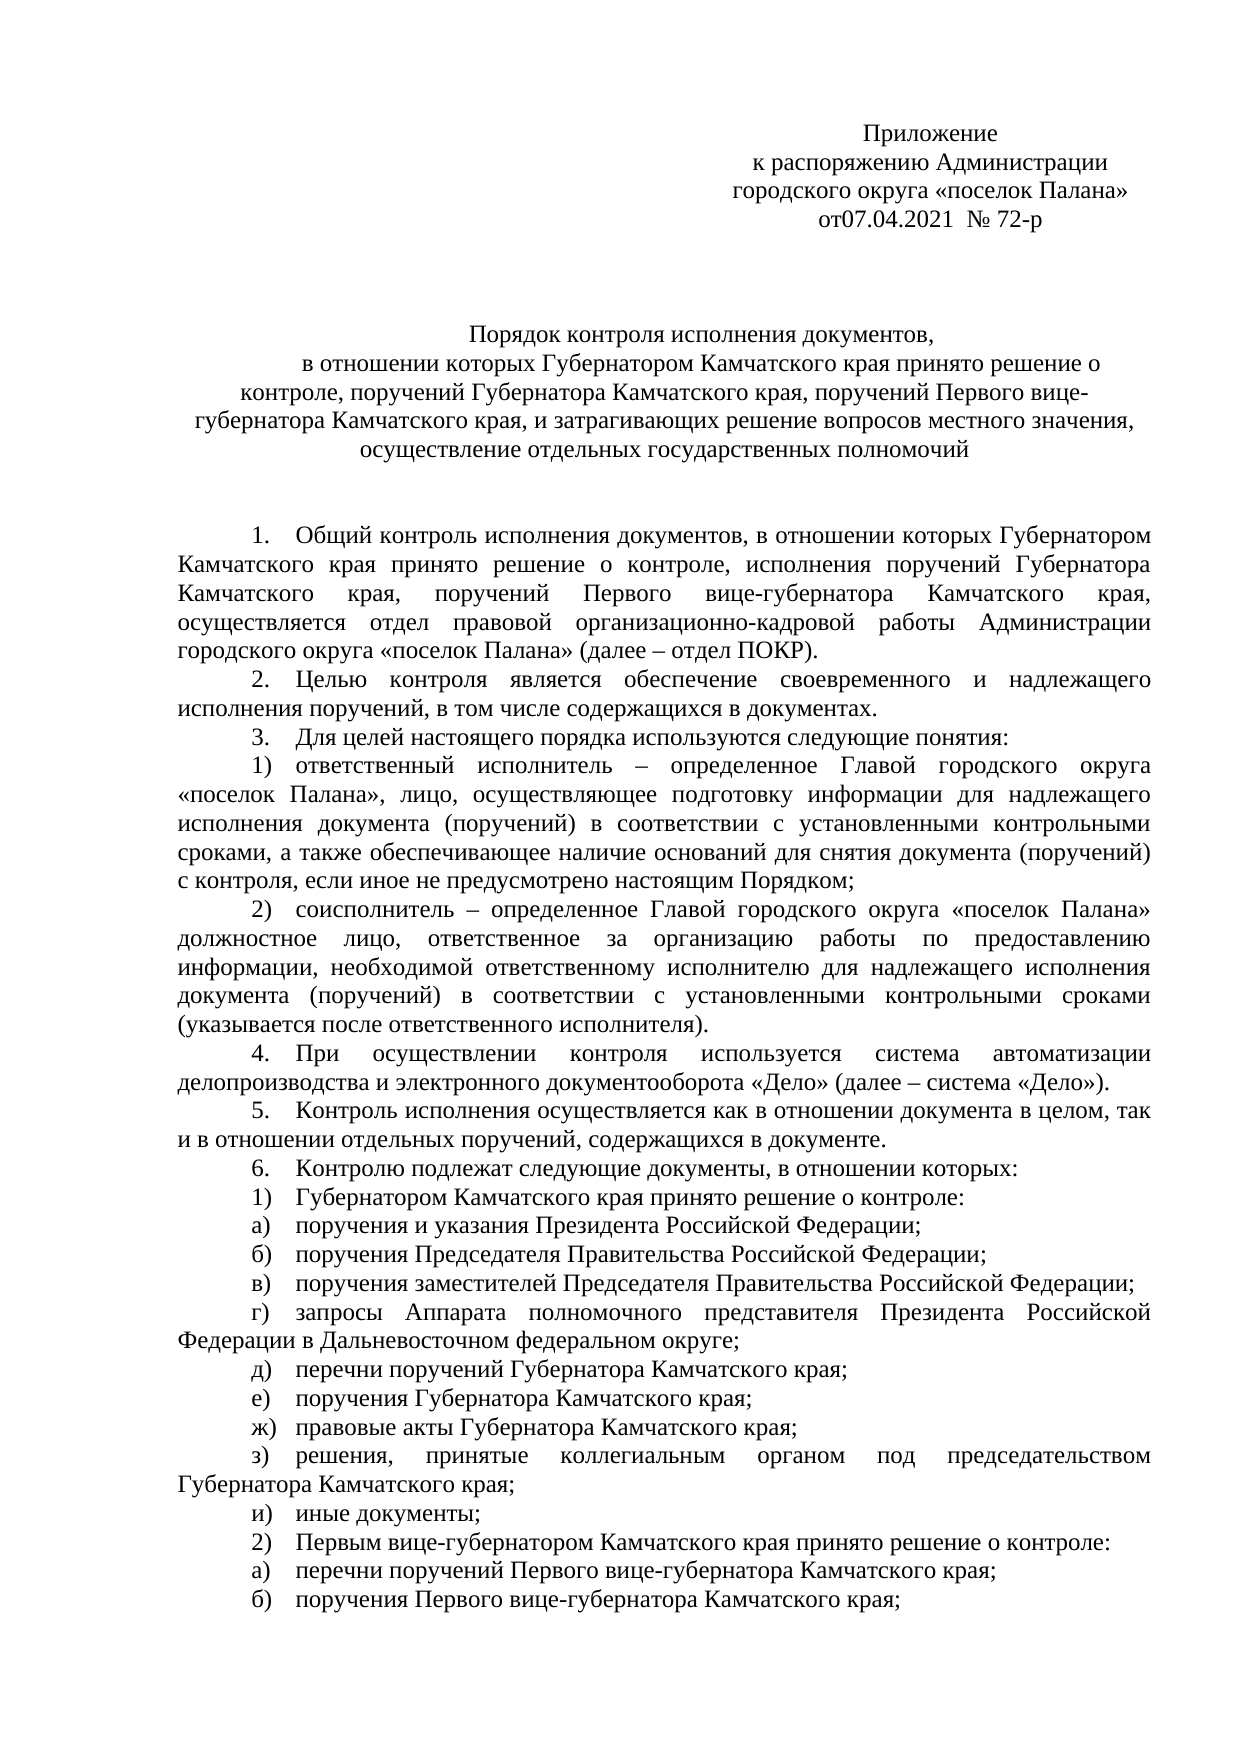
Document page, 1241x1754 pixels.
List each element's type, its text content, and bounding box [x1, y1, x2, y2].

text 5. Контроль исполнения осуществляется как в отношении документа в целом, так и в отношении отдельных поручений, содержащихся в документе. [177, 1096, 1152, 1153]
text ж) правовые акты Губернатора Камчатского края; [177, 1412, 1152, 1441]
text д) перечни поручений Губернатора Камчатского края; [177, 1354, 1152, 1383]
text 1) ответственный исполнитель – определенное Главой городского округа «поселок Палана», лицо, осуществляющее подготовку информации для надлежащего исполнения документа (поручений) в соответствии с установленными контрольными сроками, а также обеспечивающее наличие оснований для снятия документа (поручений) с контроля, если иное не предусмотрено настоящим Порядком; [177, 751, 1152, 894]
text 6. Контролю подлежат следующие документы, в отношении которых: [177, 1153, 1152, 1182]
text Приложение [709, 118, 1152, 147]
text Порядок контроля исполнения документов, [177, 319, 1152, 348]
text в) поручения заместителей Председателя Правительства Российской Федерации; [177, 1268, 1152, 1297]
text а) перечни поручений Первого вице-губернатора Камчатского края; [177, 1556, 1152, 1584]
text 1) Губернатором Камчатского края принято решение о контроле: [177, 1182, 1152, 1211]
text б) поручения Первого вице-губернатора Камчатского края; [177, 1584, 1152, 1613]
text в отношении которых Губернатором Камчатского края принято решение о контроле, поручений Губернатора Камчатского края, поручений Первого вице-губернатора Камчатского края, и затрагивающих решение вопросов местного значения, осуществление отдельных государственных полномочий [177, 348, 1152, 463]
text и) иные документы; [177, 1498, 1152, 1527]
text от07.04.2021 № 72-р [709, 204, 1152, 233]
text 2. Целью контроля является обеспечение своевременного и надлежащего исполнения поручений, в том числе содержащихся в документах. [177, 664, 1152, 722]
text 2) Первым вице-губернатором Камчатского края принято решение о контроле: [177, 1527, 1152, 1556]
text к распоряжению Администрации [709, 147, 1152, 176]
text 3. Для целей настоящего порядка используются следующие понятия: [177, 722, 1152, 751]
text городского округа «поселок Палана» [709, 176, 1152, 204]
text е) поручения Губернатора Камчатского края; [177, 1383, 1152, 1412]
text 4. При осуществлении контроля используется система автоматизации делопроизводства и электронного документооборота «Дело» (далее – система «Дело»). [177, 1038, 1152, 1096]
text з) решения, принятые коллегиальным органом под председательством Губернатора Камчатского края; [177, 1441, 1152, 1498]
text а) поручения и указания Президента Российской Федерации; [177, 1211, 1152, 1239]
text 1. Общий контроль исполнения документов, в отношении которых Губернатором Камчатского края принято решение о контроле, исполнения поручений Губернатора Камчатского края, поручений Первого вице-губернатора Камчатского края, осуществляется отдел правовой организационно-кадровой работы Администрации городского округа «поселок Палана» (далее – отдел ПОКР). [177, 521, 1152, 664]
text г) запросы Аппарата полномочного представителя Президента Российской Федерации в Дальневосточном федеральном округе; [177, 1297, 1152, 1354]
text б) поручения Председателя Правительства Российской Федерации; [177, 1239, 1152, 1268]
text 2) соисполнитель – определенное Главой городского округа «поселок Палана» должностное лицо, ответственное за организацию работы по предоставлению информации, необходимой ответственному исполнителю для надлежащего исполнения документа (поручений) в соответствии с установленными контрольными сроками (указывается после ответственного исполнителя). [177, 894, 1152, 1038]
